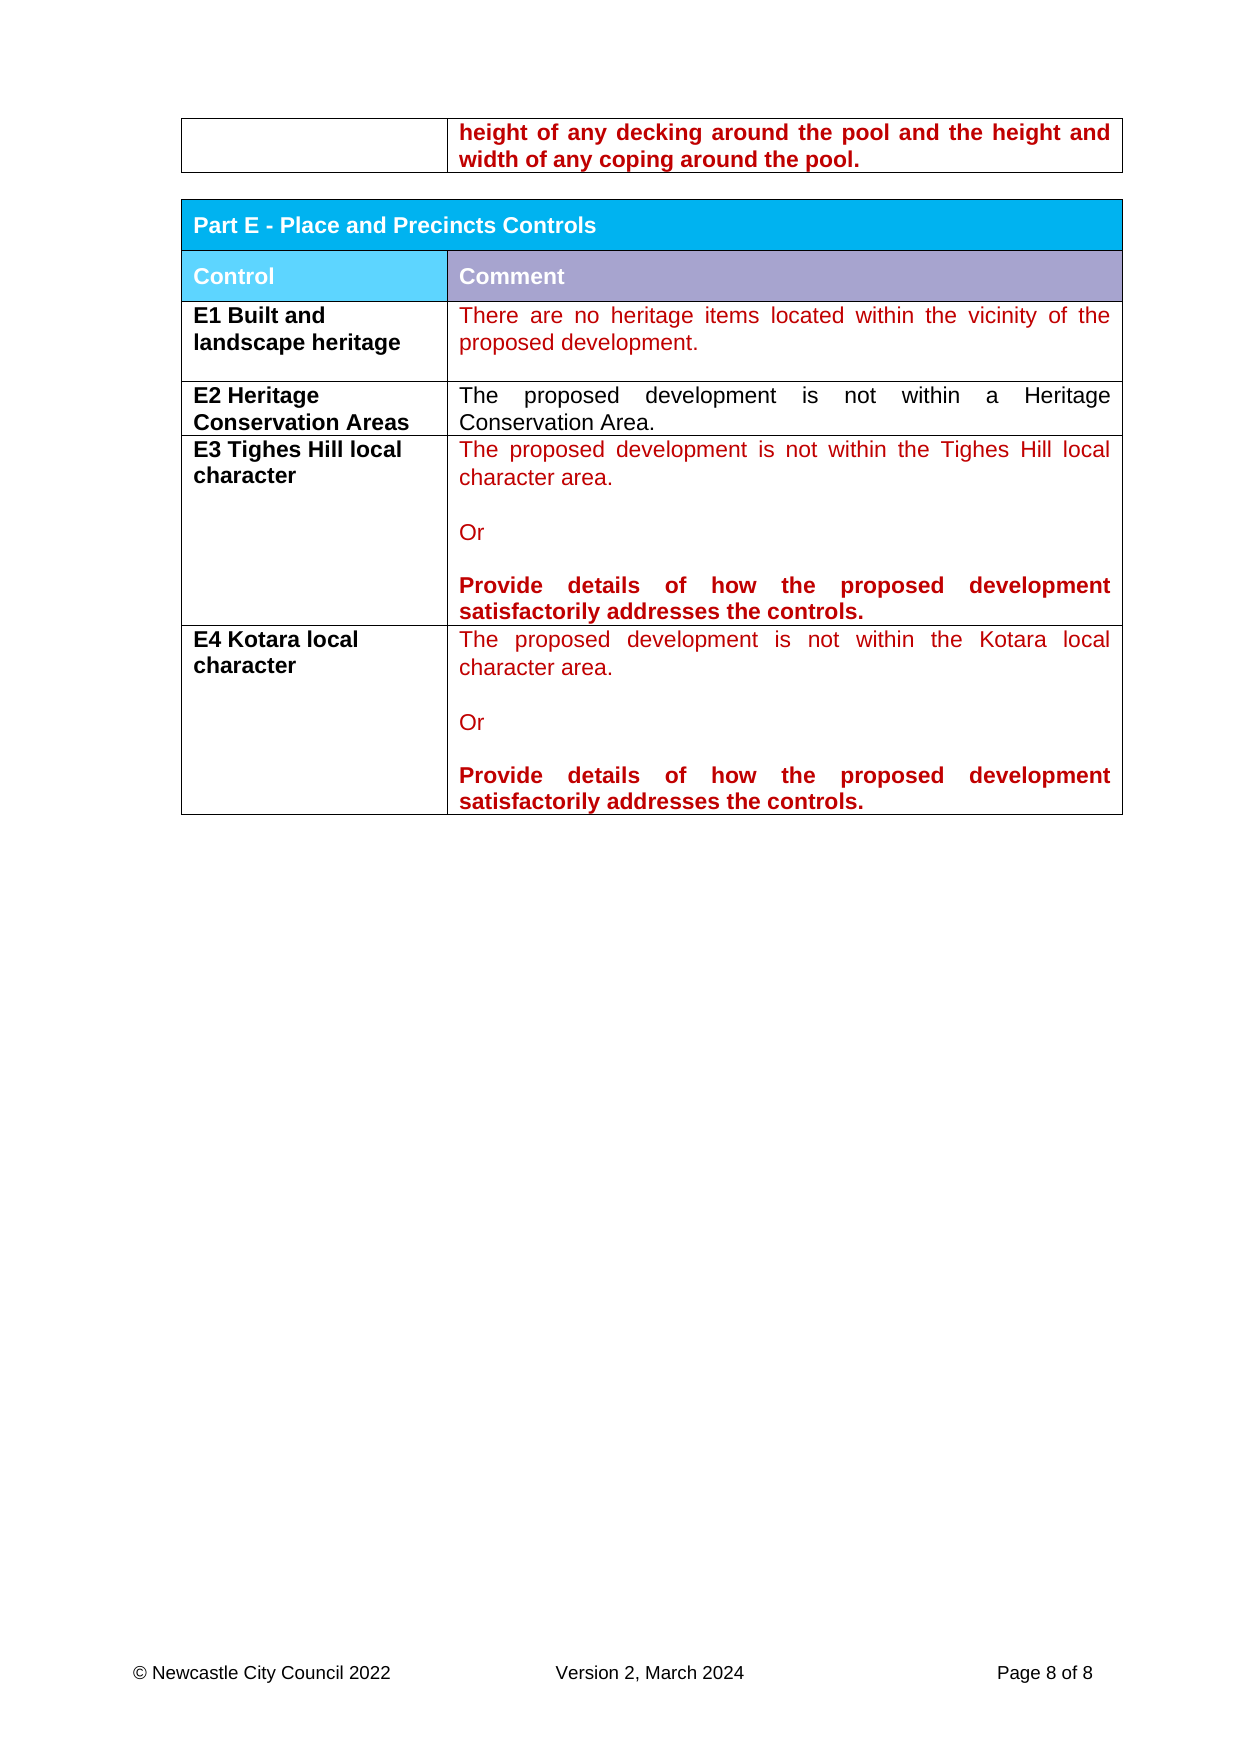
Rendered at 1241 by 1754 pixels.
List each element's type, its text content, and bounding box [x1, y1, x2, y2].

table_header Part E - Place and Precincts Controls [182, 200, 1122, 250]
table_cell Control [182, 251, 447, 301]
table_cell E3 Tighes Hill local character [182, 436, 447, 624]
table_cell E4 Kotara local character [182, 626, 447, 814]
table_cell E1 Built and landscape heritage [182, 302, 447, 381]
table_cell E2 Heritage Conservation Areas [182, 382, 447, 435]
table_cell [448, 119, 1122, 172]
table_cell The proposed development is not within a Heritage Conservation Area. [448, 382, 1122, 435]
table_cell There are no heritage items located within the vicinity of the proposed development. [448, 302, 1122, 381]
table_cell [182, 119, 447, 172]
table_cell The proposed development is not within the Tighes Hill local character area. Or Provide details of how the proposed development satisfactorily addresses the controls. [448, 436, 1122, 624]
table_cell The proposed development is not within the Kotara local character area. Or Provide details of how the proposed development satisfactorily addresses the controls. [448, 626, 1122, 814]
table_cell Comment [448, 251, 1122, 301]
